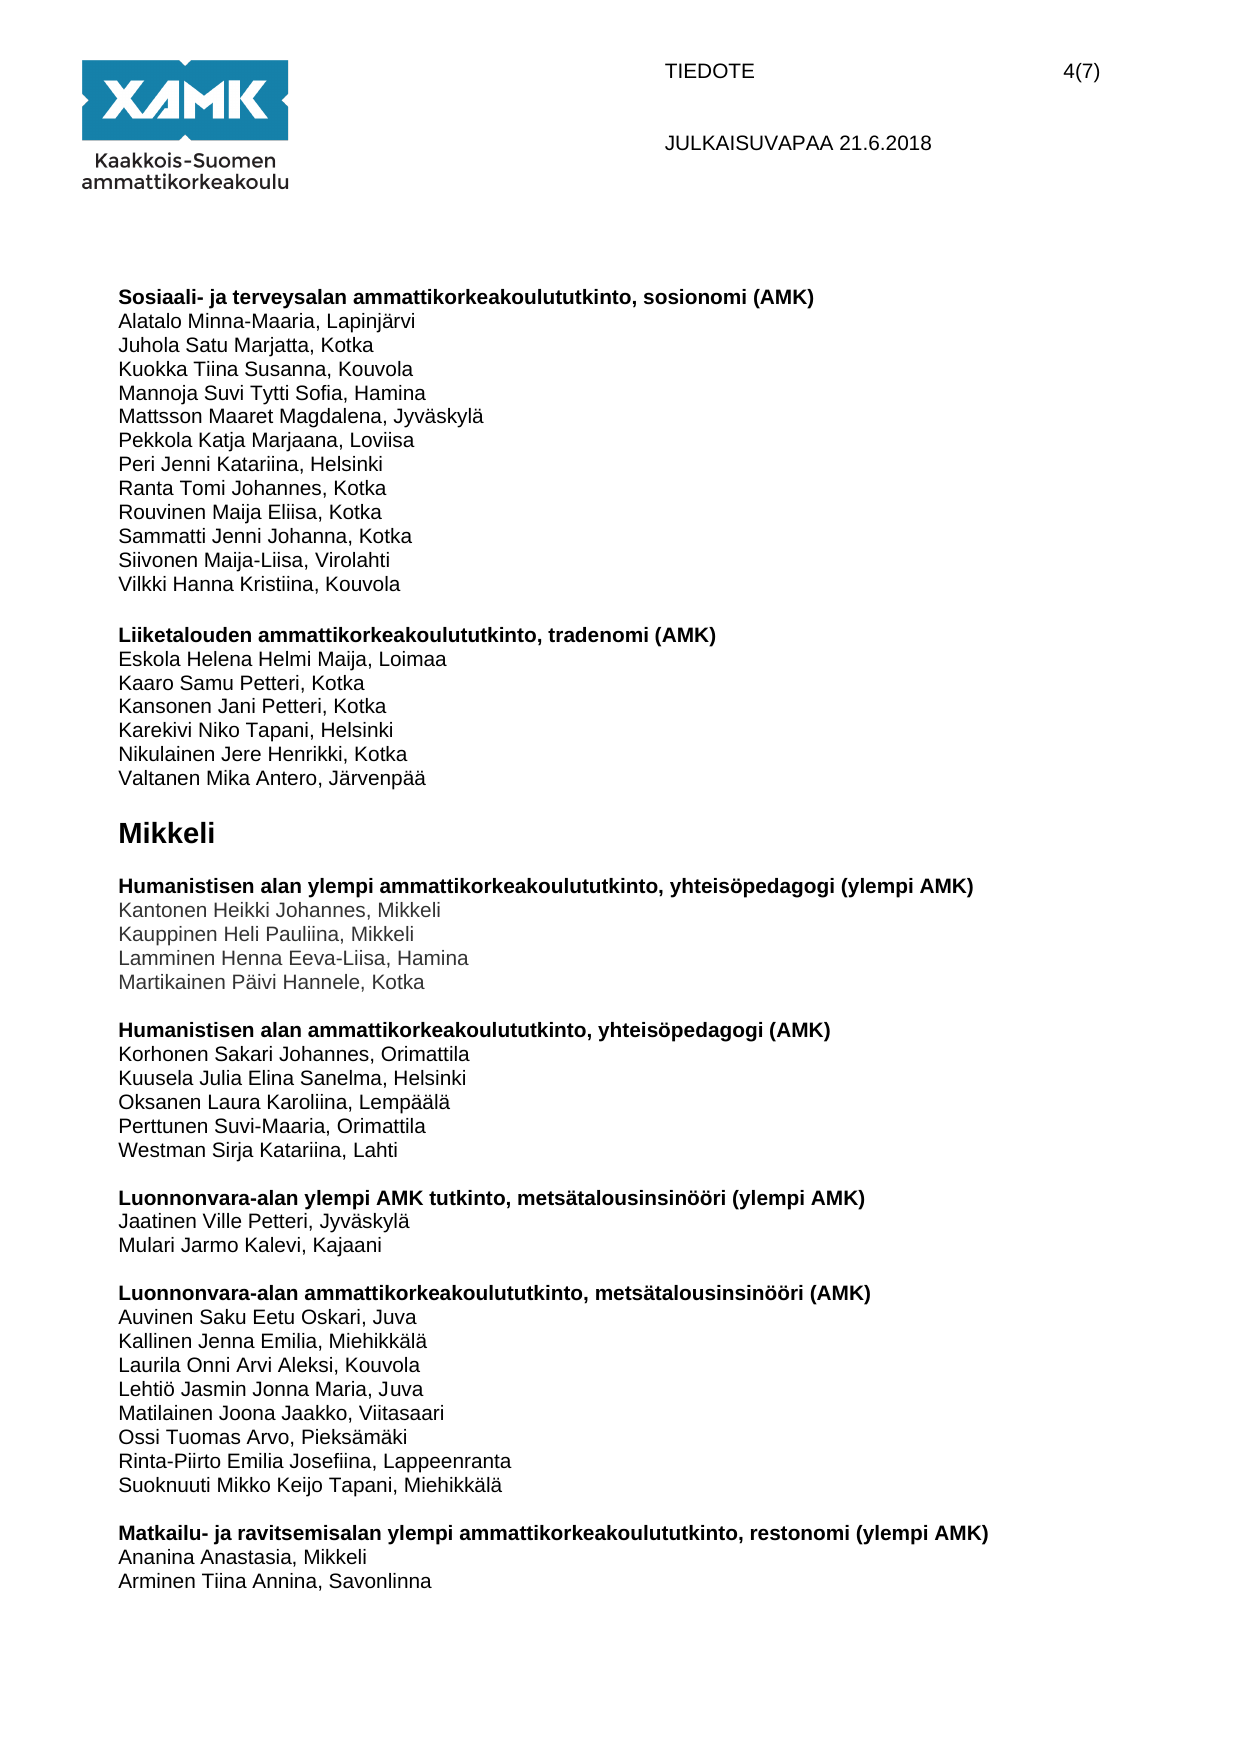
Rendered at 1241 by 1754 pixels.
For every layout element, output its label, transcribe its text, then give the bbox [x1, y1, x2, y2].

text Perttunen Suvi-Maaria, Orimattila [118, 1113, 1181, 1137]
text Lehtiö Jasmin Jonna Maria, J uva [118, 1377, 1181, 1401]
text Kansonen Jani Petteri, Kotka [118, 694, 1181, 718]
text Laurila Onni Arvi Aleksi, Kouvola [118, 1353, 1181, 1377]
text Rouvinen Maija Eliisa, Kotka [118, 500, 1181, 524]
text Mulari Jarmo Kalevi, Kajaani [118, 1233, 1181, 1257]
text Pekkola Katja Marjaana, Loviisa [118, 428, 1181, 452]
text Lamminen Henna Eeva-Liisa, Hamina [118, 946, 1181, 970]
text Auvinen Saku Eetu Oskari, Juva [118, 1305, 1181, 1329]
text Arminen Tiina Annina, Savonlinna [118, 1569, 1181, 1593]
text Humanistisen alan ylempi ammattikorkeakoulututkinto, yhteisöpedagogi (ylempi AMK) [118, 874, 1181, 898]
text Liiketalouden ammattikorkeakoulututkinto, tradenomi (AMK) [118, 622, 1181, 646]
text Luonnonvara-alan ammattikorkeakoulututkinto, metsätalousinsinööri (AMK) [118, 1281, 1181, 1305]
text Valtanen Mika Antero, Järvenpää [118, 766, 1181, 790]
text Kaaro Samu Petteri, Kotka [118, 670, 1181, 694]
text Ossi Tuomas Arvo, Pieksämäki [118, 1425, 1181, 1449]
text Ananina Anastasia, Mikkeli [118, 1545, 1181, 1569]
text Mattsson Maaret Magdalena, Jyväskylä [118, 404, 1181, 428]
text Karekivi Niko Tapani, Helsinki [118, 718, 1181, 742]
text Kuusela Julia Elina Sanelma, Helsinki [118, 1066, 1181, 1089]
text Siivonen Maija-Liisa, Virolahti [118, 548, 1181, 572]
text Sosiaali- ja terveysalan ammattikorkeakoulututkinto, sosionomi (AMK) [118, 284, 1181, 308]
text Westman Sirja Katariina, Lahti [118, 1137, 1181, 1161]
text Eskola Helena Helmi Maija, Loimaa [118, 646, 1181, 670]
text Jaatinen Ville Petteri, Jyväskylä [118, 1209, 1181, 1233]
text Mikkeli [118, 816, 1181, 850]
text Kuokka Tiina Susanna, Kouvola [118, 356, 1181, 380]
text Alatalo Minna-Maaria, Lapinjärvi [118, 308, 1181, 332]
text Ranta Tomi Johannes, Kotka [118, 476, 1181, 500]
text Martikainen Päivi Hannele, Kotka [118, 970, 1181, 994]
text Mannoja Suvi Tytti Sofia, Hamina [118, 380, 1181, 404]
text Nikulainen Jere Henrikki, Kotka [118, 742, 1181, 766]
text Humanistisen alan ammattikorkeakoulututkinto, yhteisöpedagogi (AMK) [118, 1018, 1181, 1042]
text Oksanen Laura Karoliina, Lempäälä [118, 1089, 1181, 1113]
text Juhola Satu Marjatta, Kotka [118, 332, 1181, 356]
text Rinta-Piirto Emilia Josefiina, Lappeenranta [118, 1449, 1181, 1473]
text Kauppinen Heli Pauliina, Mikkeli [118, 922, 1181, 946]
text Kallinen Jenna Emilia, Miehikkälä [118, 1329, 1181, 1353]
text Korhonen Sakari Johannes, Orimattila [118, 1042, 1181, 1066]
text Sammatti Jenni Johanna, Kotka [118, 524, 1181, 548]
text Peri Jenni Katariina, Helsinki [118, 452, 1181, 476]
text Kantonen Heikki Johannes, Mikkeli [118, 898, 1181, 922]
text Luonnonvara-alan ylempi AMK tutkinto, metsätalousinsinööri (ylempi AMK) [118, 1185, 1181, 1209]
text Matilainen Joona Jaakko, Viitasaari [118, 1401, 1181, 1425]
text Suoknuuti Mikko Keijo Tapani, Miehikkälä [118, 1473, 1181, 1497]
text Vilkki Hanna Kristiina, Kouvola [118, 572, 1181, 596]
text Matkailu- ja ravitsemisalan ylempi ammattikorkeakoulututkinto, restonomi (ylempi AMK) [118, 1521, 1181, 1545]
